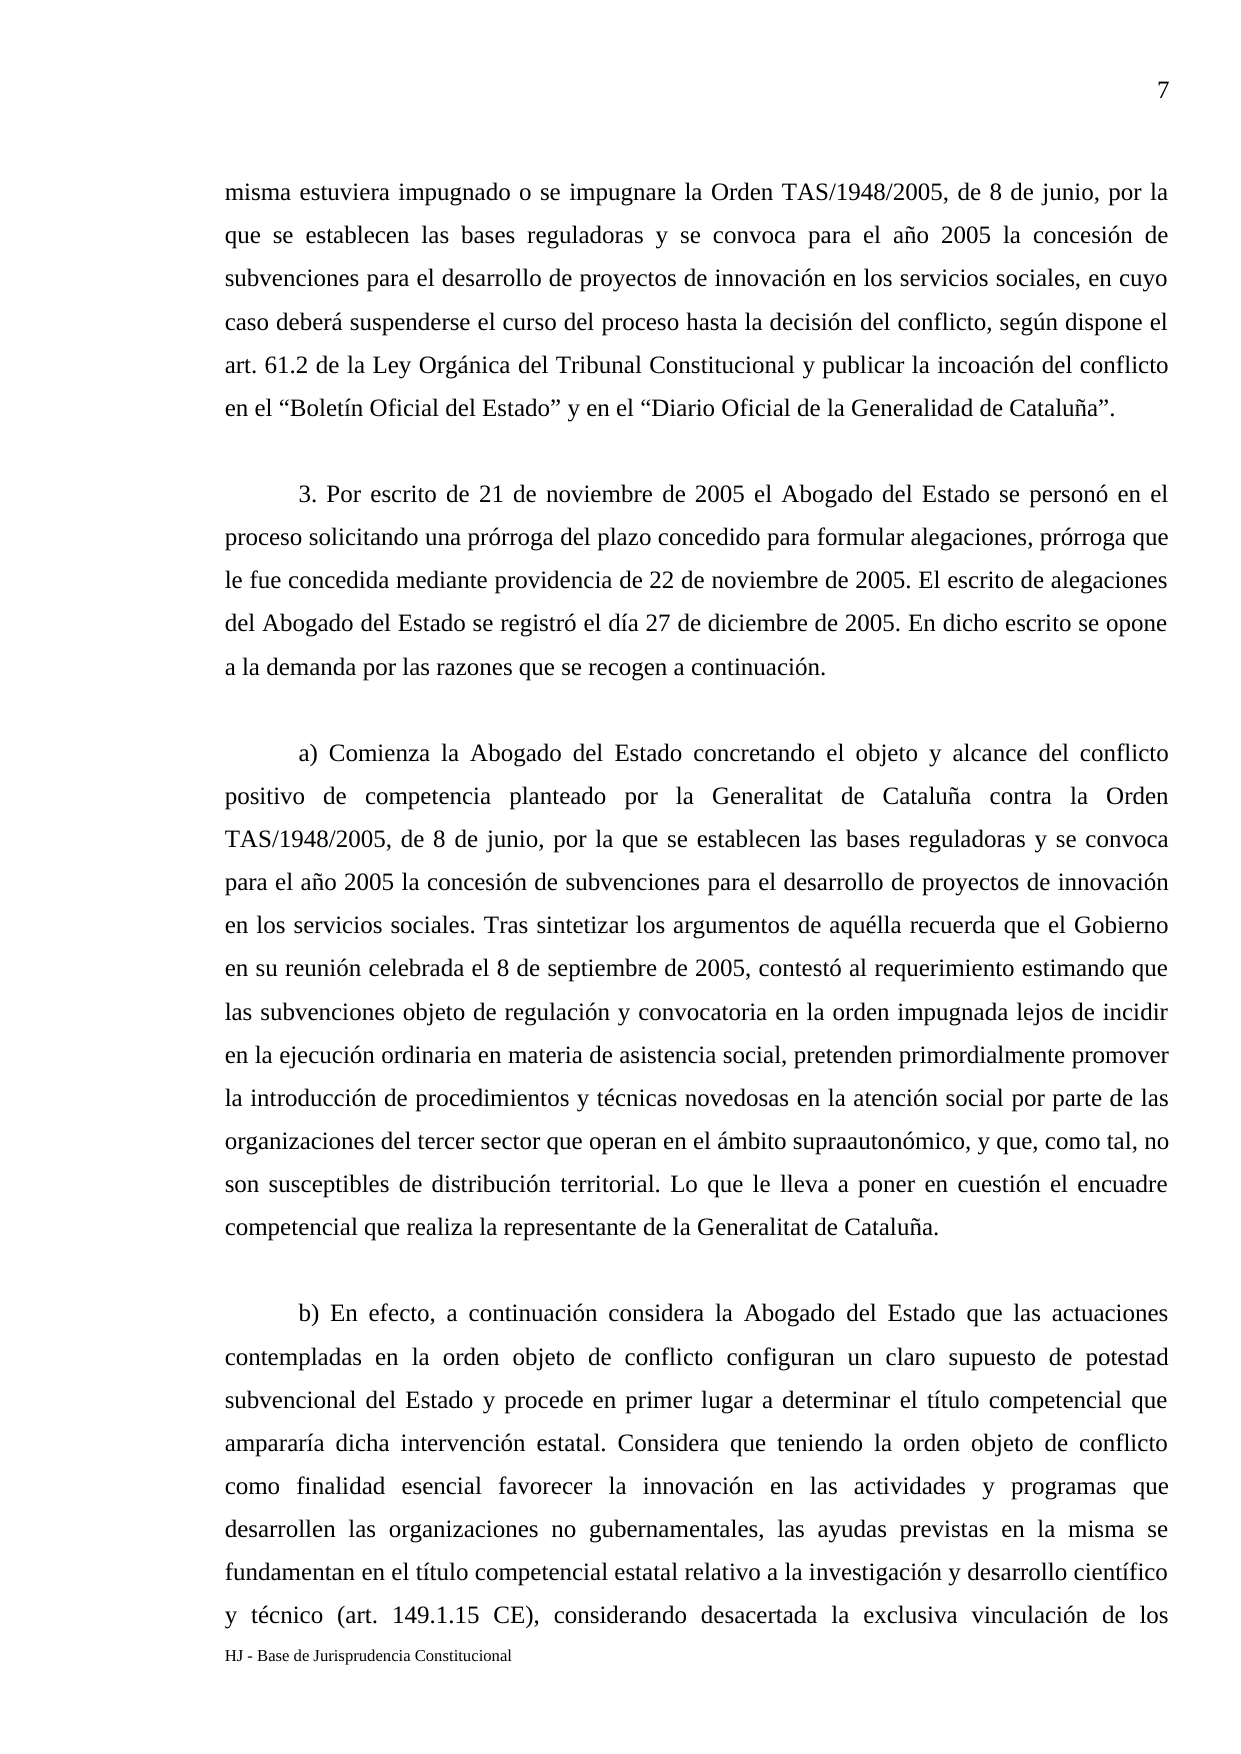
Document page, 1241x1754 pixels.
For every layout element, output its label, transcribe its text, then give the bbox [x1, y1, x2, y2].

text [224, 1298, 1169, 1629]
text a) Comienza la Abogado del Estado concretando el objeto y alcance del conflicto positivo de competencia planteado por la Generalitat de Cataluña contra la Orden TAS/1948/2005, de 8 de junio, por la que se establecen las bases reguladoras y se convoca para el año 2005 la concesión de subvenciones para el desarrollo de proyectos de innovación en los servicios sociales. Tras sintetizar los argumentos de aquélla recuerda que el Gobierno en su reunión celebrada el 8 de septiembre de 2005, contestó al requerimiento estimando que las subvenciones objeto de regulación y convocatoria en la orden impugnada lejos de incidir en la ejecución ordinaria en materia de asistencia social, pretenden primordialmente promover la introducción de procedimientos y técnicas novedosas en la atención social por parte de las organizaciones del tercer sector que operan en el ámbito supraautonómico, y que, como tal, no son susceptibles de distribución territorial. Lo que le lleva a poner en cuestión el encuadre competencial que realiza la representante de la Generalitat de Cataluña. [224, 738, 1169, 1241]
text 3. Por escrito de 21 de noviembre de 2005 el Abogado del Estado se personó en el proceso solicitando una prórroga del plazo concedido para formular alegaciones, prórroga que le fue concedida mediante providencia de 22 de noviembre de 2005. El escrito de alegaciones del Abogado del Estado se registró el día 27 de diciembre de 2005. En dicho escrito se opone a la demanda por las razones que se recogen a continuación. [224, 479, 1169, 680]
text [224, 177, 1169, 422]
